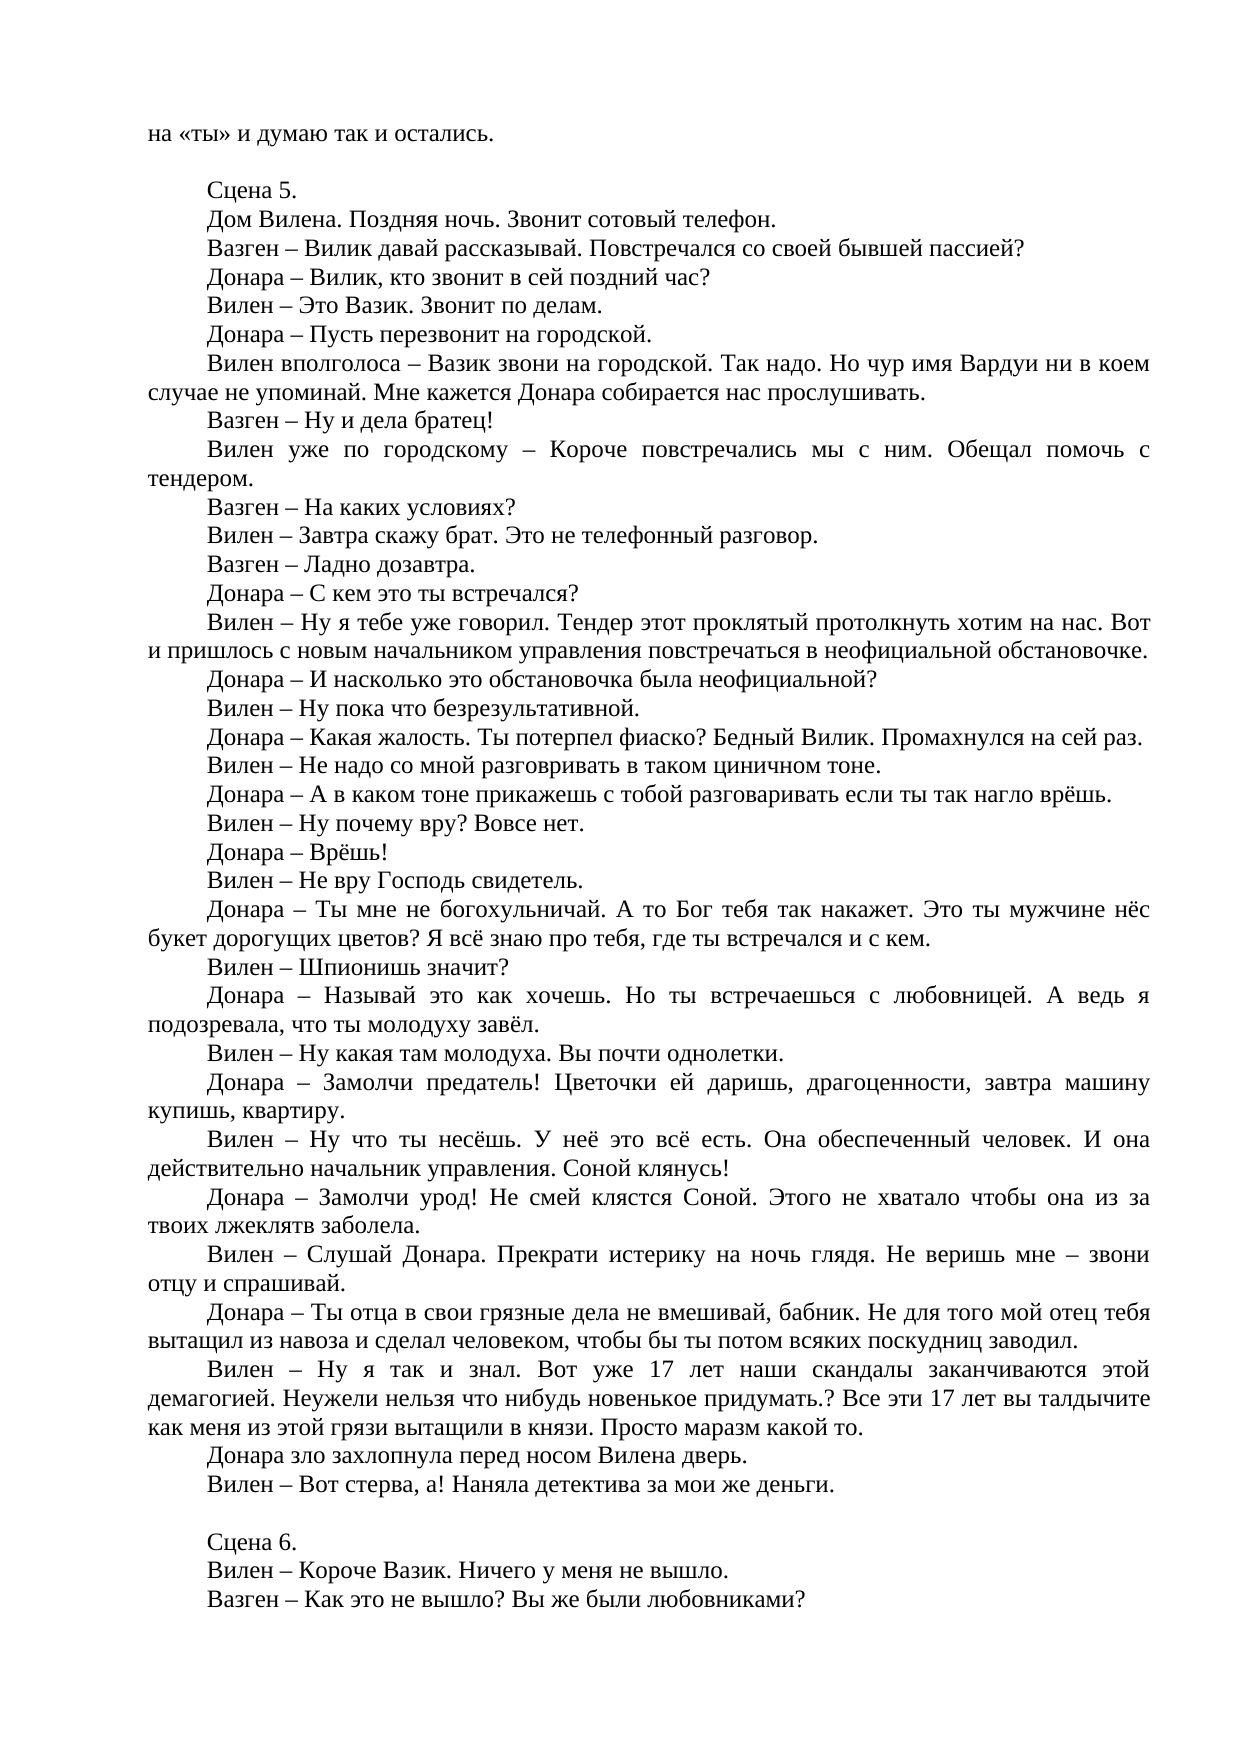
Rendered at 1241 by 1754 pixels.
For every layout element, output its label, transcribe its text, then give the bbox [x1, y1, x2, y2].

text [148, 118, 1152, 147]
text Вилен – Ну что ты несёшь. У неё это всё есть. Она обеспеченный человек. И она действительно начальник управления. Соной клянусь! [148, 1124, 1152, 1182]
text Вилен – Это Вазик. Звонит по делам. [148, 291, 1152, 319]
text Вилен – Ну я так и знал. Вот уже 17 лет наши скандалы заканчиваются этой демагогией. Неужели нельзя что нибудь новенькое придумать.? Все эти 17 лет вы талдычите как меня из этой грязи вытащили в князи. Просто маразм какой то. [148, 1354, 1152, 1441]
text Вилен – Ну пока что безрезультативной. [148, 693, 1152, 722]
text Вилен – Ну почему вру? Вовсе нет. [148, 808, 1152, 837]
text Донара зло захлопнула перед носом Вилена дверь. [148, 1441, 1152, 1469]
text Дом Вилена. Поздняя ночь. Звонит сотовый телефон. [148, 204, 1152, 233]
text Донара – Какая жалость. Ты потерпел фиаско? Бедный Вилик. Промахнулся на сей раз. [148, 722, 1152, 751]
text Вазген – Ну и дела братец! [148, 406, 1152, 434]
text Вилен – Не надо со мной разговривать в таком циничном тоне. [148, 751, 1152, 779]
text Вилен – Завтра скажу брат. Это не телефонный разговор. [148, 521, 1152, 549]
text Донара – Вилик, кто звонит в сей поздний час? [148, 262, 1152, 291]
text Вилен – Вот стерва, а! Наняла детектива за мои же деньги. [148, 1469, 1152, 1498]
text Вазген – Ладно дозавтра. [148, 549, 1152, 578]
text Вилен – Ну я тебе уже говорил. Тендер этот проклятый протолкнуть хотим на нас. Вот и пришлось с новым начальником управления повстречаться в неофициальной обстановочке. [148, 607, 1152, 664]
text Вилен уже по городскому – Короче повстречались мы с ним. Обещал помочь с тендером. [148, 434, 1152, 492]
text Донара – С кем это ты встречался? [148, 578, 1152, 607]
text Донара – Замолчи предатель! Цветочки ей даришь, драгоценности, завтра машину купишь, квартиру. [148, 1067, 1152, 1124]
text Вилен – Короче Вазик. Ничего у меня не вышло. [148, 1556, 1152, 1584]
text Вилен вполголоса – Вазик звони на городской. Так надо. Но чур имя Вардуи ни в коем случае не упоминай. Мне кажется Донара собирается нас прослушивать. [148, 348, 1152, 406]
text Донара – Пусть перезвонит на городской. [148, 319, 1152, 348]
text Вазген – На каких условиях? [148, 492, 1152, 521]
text Вазген – Вилик давай рассказывай. Повстречался со своей бывшей пассией? [148, 233, 1152, 262]
text Вилен – Ну какая там молодуха. Вы почти однолетки. [148, 1038, 1152, 1067]
text Вилен – Шпионишь значит? [148, 952, 1152, 981]
text Вилен – Слушай Донара. Прекрати истерику на ночь глядя. Не веришь мне – звони отцу и спрашивай. [148, 1239, 1152, 1297]
text Донара – Замолчи урод! Не смей клястся Соной. Этого не хватало чтобы она из за твоих лжеклятв заболела. [148, 1182, 1152, 1239]
text Сцена 6. [148, 1527, 1152, 1556]
text Донара – Врёшь! [148, 837, 1152, 866]
text Вазген – Как это не вышло? Вы же были любовниками? [148, 1584, 1152, 1613]
text Донара – Ты мне не богохульничай. А то Бог тебя так накажет. Это ты мужчине нёс букет дорогущих цветов? Я всё знаю про тебя, где ты встречался и с кем. [148, 894, 1152, 952]
text Сцена 5. [148, 176, 1152, 204]
text Вилен – Не вру Господь свидетель. [148, 866, 1152, 894]
text Донара – Ты отца в свои грязные дела не вмешивай, бабник. Не для того мой отец тебя вытащил из навоза и сделал человеком, чтобы бы ты потом всяких поскудниц заводил. [148, 1297, 1152, 1354]
text Донара – И насколько это обстановочка была неофициальной? [148, 664, 1152, 693]
text Донара – Называй это как хочешь. Но ты встречаешься с любовницей. А ведь я подозревала, что ты молодуху завёл. [148, 981, 1152, 1038]
text Донара – А в каком тоне прикажешь с тобой разговаривать если ты так нагло врёшь. [148, 779, 1152, 808]
